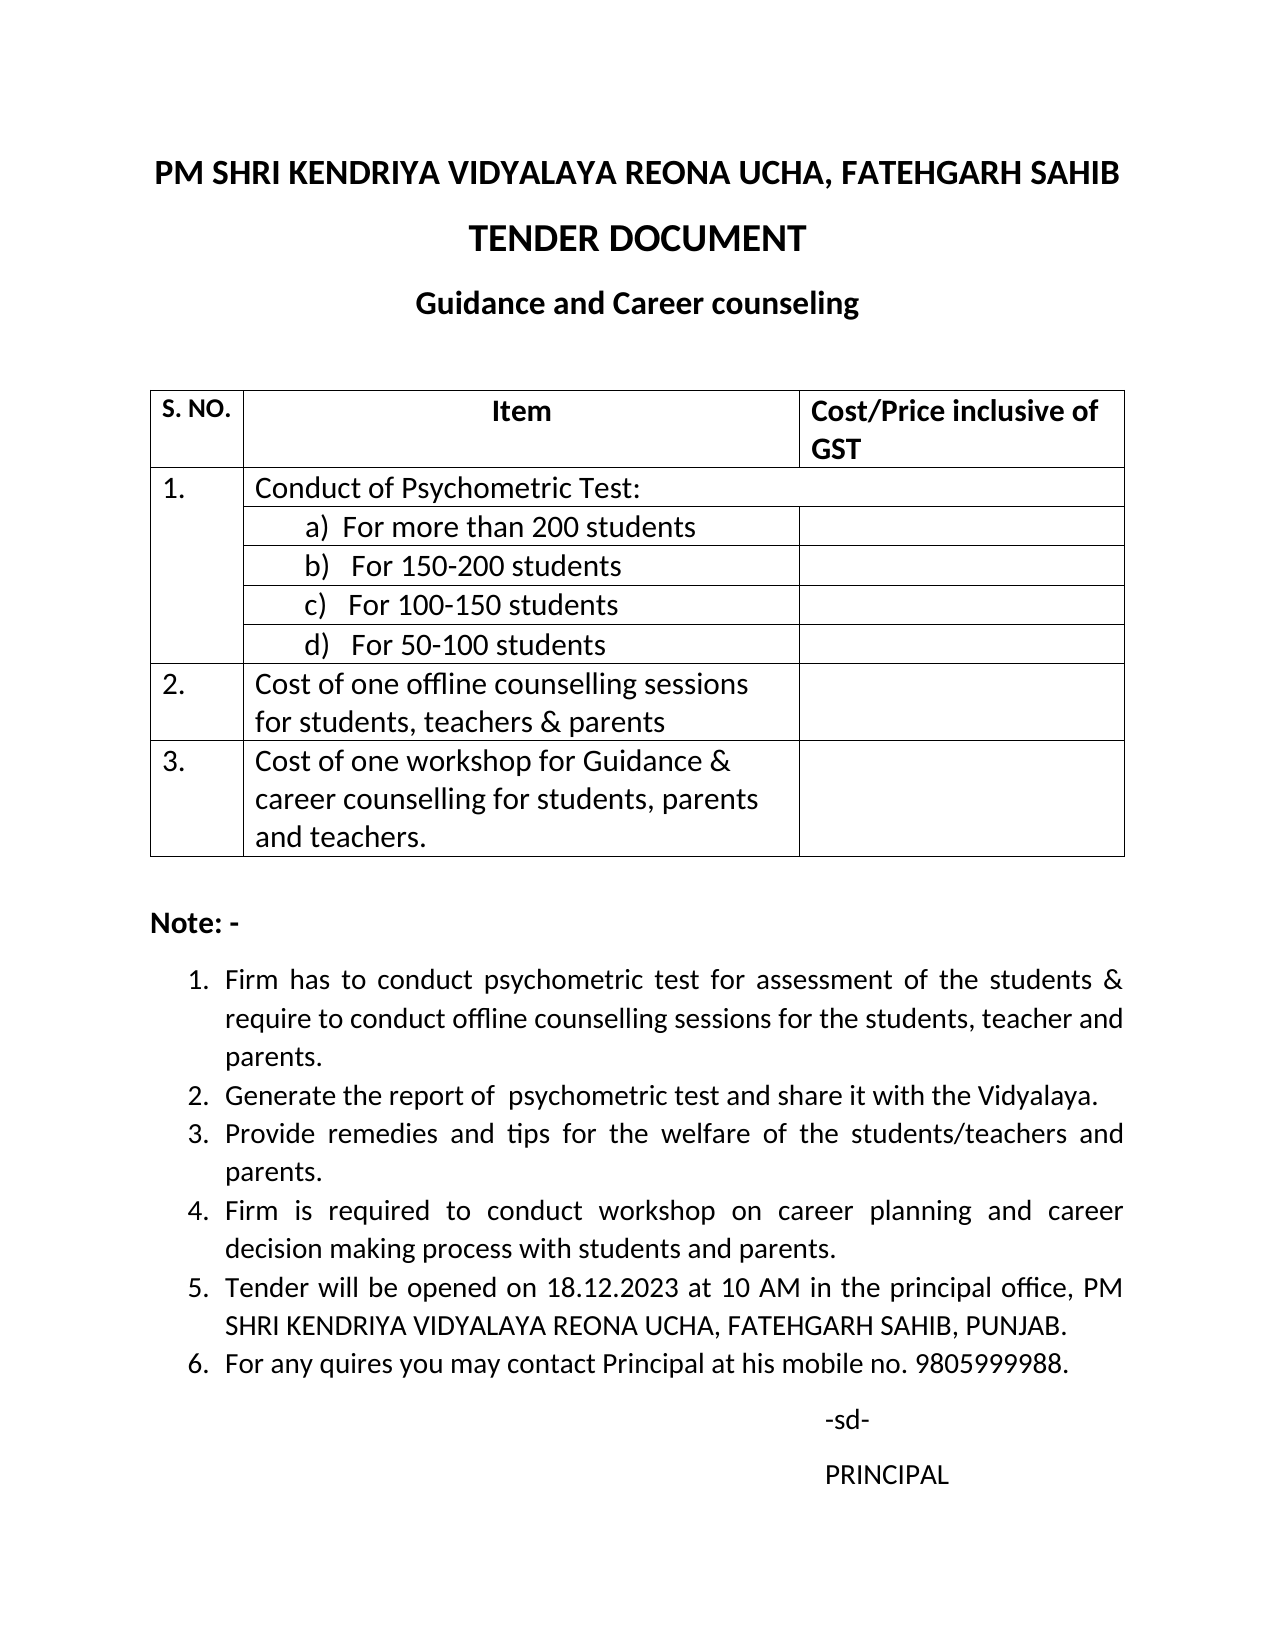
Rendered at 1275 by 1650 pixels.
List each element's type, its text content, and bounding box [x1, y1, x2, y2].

table_cell For more than 200 students [244, 507, 799, 545]
text -sd- [825, 1401, 1125, 1436]
table_cell [800, 546, 1124, 584]
text PM SHRI KENDRIYA VIDYALAYA REONA UCHA, FATEHGARH SAHIB [150, 150, 1125, 193]
list Firm is required to conduct workshop on career planning and career decision making process with students and parents. [187, 1192, 1125, 1266]
table_cell d) For 50-100 students [244, 625, 799, 663]
text Note: - [150, 903, 1125, 942]
table_cell 1. [151, 468, 243, 663]
table_cell [800, 664, 1124, 740]
table_header S. NO. [151, 391, 243, 467]
table_cell [800, 507, 1124, 545]
list Tender will be opened on 18.12.2023 at 10 AM in the principal office, PM SHRI KENDRIYA VIDYALAYA REONA UCHA, FATEHGARH SAHIB, PUNJAB. [187, 1269, 1125, 1343]
table_cell 2. [151, 664, 243, 740]
table_header Item [244, 391, 799, 467]
table_cell [800, 586, 1124, 624]
table_cell c) For 100-150 students [244, 586, 799, 624]
list Generate the report of psychometric test and share it with the Vidyalaya. [187, 1077, 1125, 1112]
table_cell [800, 741, 1124, 856]
table_cell Cost of one workshop for Guidance & career counselling for students, parents and teachers. [244, 741, 799, 856]
list Firm has to conduct psychometric test for assessment of the students & require to conduct offline counselling sessions for the students, teacher and parents. [187, 961, 1125, 1074]
table_header Cost/Price inclusive of GST [800, 391, 1124, 467]
table_cell 3. [151, 741, 243, 856]
table_cell [800, 625, 1124, 663]
list Provide remedies and tips for the welfare of the students/teachers and parents. [187, 1115, 1125, 1189]
text TENDER DOCUMENT [150, 213, 1125, 262]
list For any quires you may contact Principal at his mobile no. 9805999988. [187, 1346, 1125, 1381]
table_cell Cost of one offline counselling sessions for students, teachers & parents [244, 664, 799, 740]
text Guidance and Career counseling [150, 282, 1125, 323]
text PRINCIPAL [825, 1456, 1125, 1491]
table_cell Conduct of Psychometric Test: [244, 468, 1124, 506]
table_cell b) For 150-200 students [244, 546, 799, 584]
